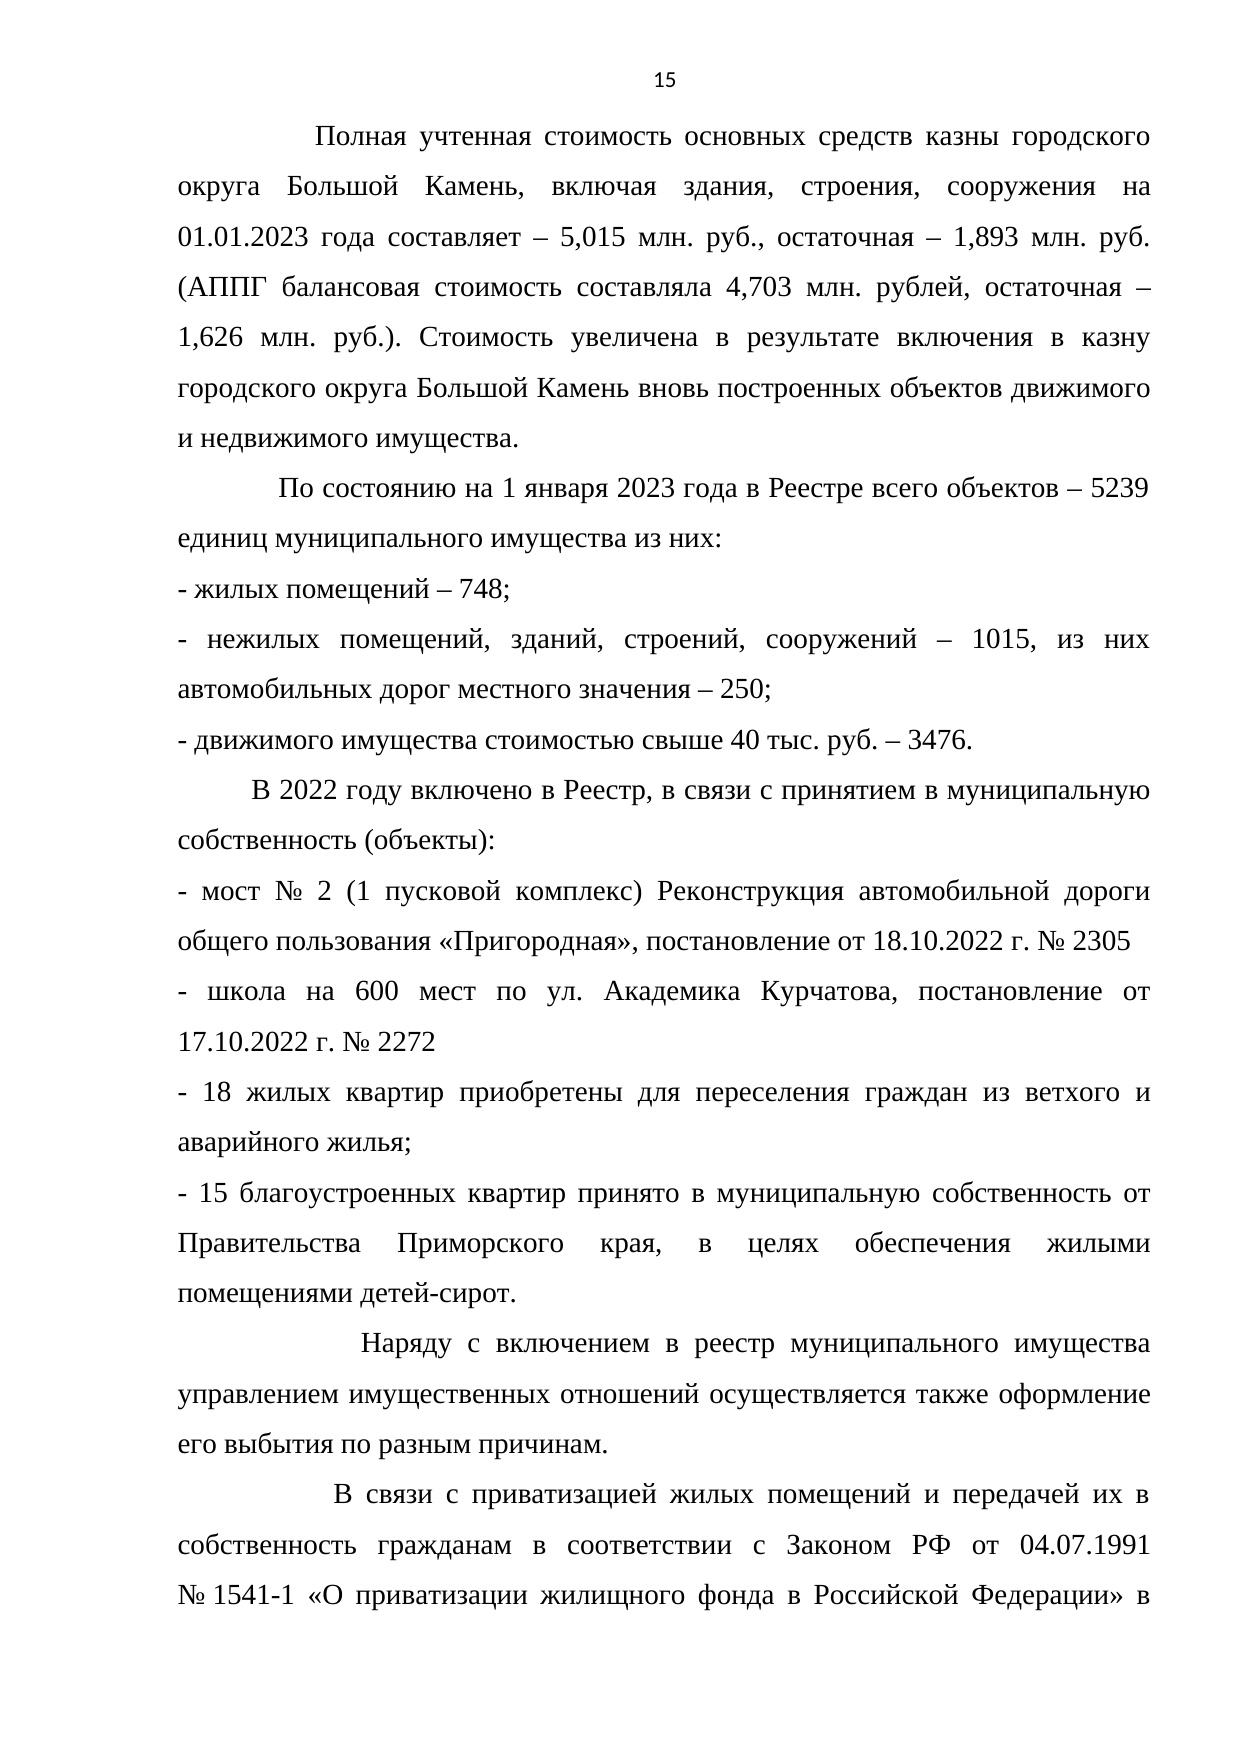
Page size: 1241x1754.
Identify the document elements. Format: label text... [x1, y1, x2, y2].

text - движимого имущества стоимостью свыше 40 тыс. руб. – 3476. [177, 722, 1152, 755]
text - 18 жилых квартир приобретены для переселения граждан из ветхого и аварийного жилья; [177, 1074, 1152, 1158]
text - жилых помещений – 748; [177, 571, 1152, 604]
text В 2022 году включено в Реестр, в связи с принятием в муниципальную собственность (объекты): [177, 772, 1152, 856]
text - 15 благоустроенных квартир принято в муниципальную собственность от Правительства Приморского края, в целях обеспечения жилыми помещениями детей-сирот. [177, 1175, 1152, 1309]
text - школа на 600 мест по ул. Академика Курчатова, постановление от 17.10.2022 г. № 2272 [177, 973, 1152, 1057]
text Наряду с включением в реестр муниципального имущества управлением имущественных отношений осуществляется также оформление его выбытия по разным причинам. [177, 1326, 1152, 1460]
text Полная учтенная стоимость основных средств казны городского округа Большой Камень, включая здания, строения, сооружения на 01.01.2023 года составляет – 5,015 млн. руб., остаточная – 1,893 млн. руб. (АППГ балансовая стоимость составляла 4,703 млн. рублей, остаточная – 1,626 млн. руб.). Стоимость увеличена в результате включения в казну городского округа Большой Камень вновь построенных объектов движимого и недвижимого имущества. [177, 118, 1152, 453]
text - мост № 2 (1 пусковой комплекс) Реконструкция автомобильной дороги общего пользования «Пригородная», постановление от 18.10.2022 г. № 2305 [177, 873, 1152, 957]
text - нежилых помещений, зданий, строений, сооружений – 1015, из них автомобильных дорог местного значения – 250; [177, 621, 1152, 705]
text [177, 1477, 1152, 1611]
text По состоянию на 1 января 2023 года в Реестре всего объектов – 5239 единиц муниципального имущества из них: [177, 470, 1152, 554]
